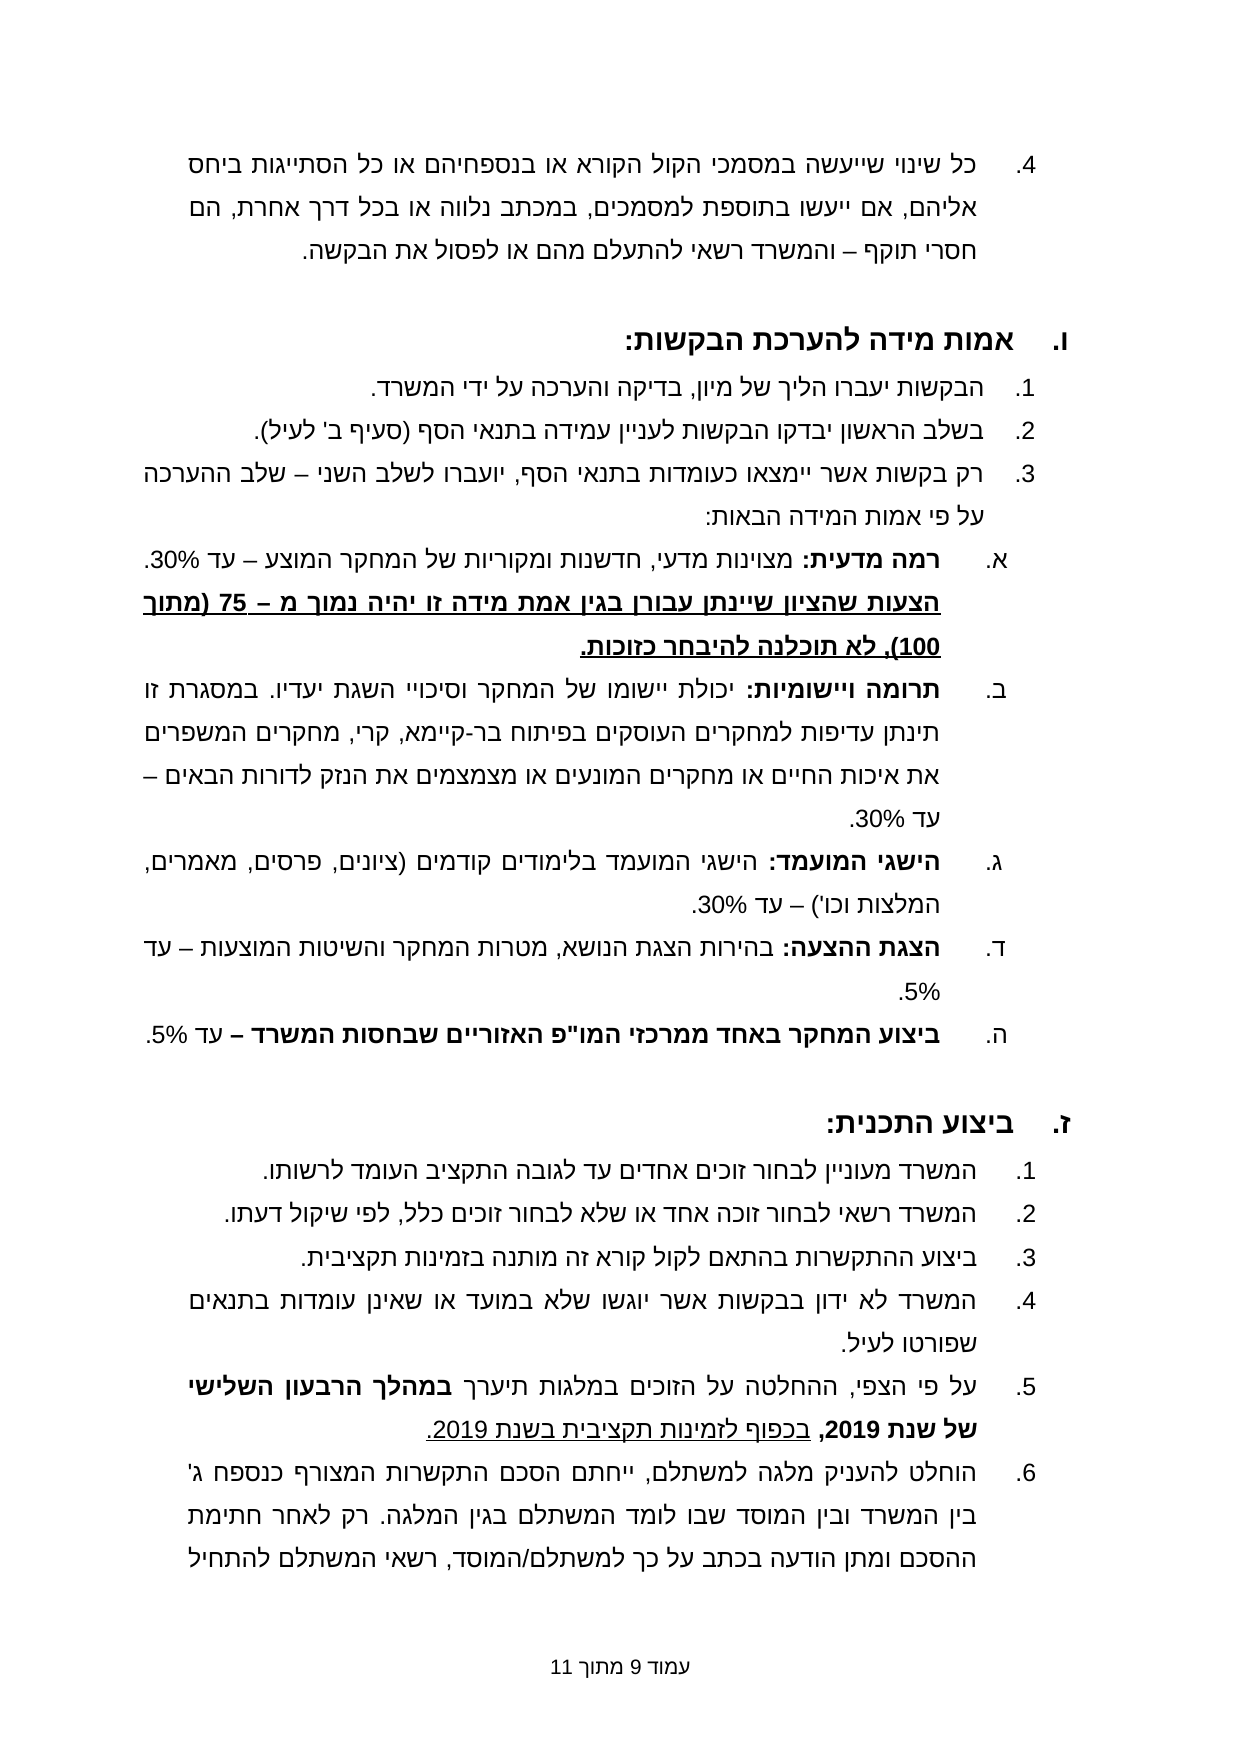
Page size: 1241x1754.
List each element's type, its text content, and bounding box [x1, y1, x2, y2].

list בשלב הראשון יבדקו הבקשות לעניין עמידה בתנאי הסף (סעיף ב' לעיל). [143, 416, 1014, 445]
list הצגת ההצעה: בהירות הצגת הנושא, מטרות המחקר והשיטות המוצעות – עד 5%. [143, 933, 985, 1005]
list המשרד מעוניין לבחור זוכים אחדים עד לגובה התקציב העומד לרשותו. [187, 1156, 1015, 1185]
list רק בקשות אשר יימצאו כעומדות בתנאי הסף, יועברו לשלב השני – שלב ההערכה על פי אמות המידה הבאות: [143, 459, 1014, 531]
list המשרד רשאי לבחור זוכה אחד או שלא לבחור זוכים כלל, לפי שיקול דעתו. [187, 1199, 1015, 1228]
list רמה מדעית: מצוינות מדעי, חדשנות ומקוריות של המחקר המוצע – עד 30%. הצעות שהציון שיינתן עבורן בגין אמת מידה זו יהיה נמוך מ – 75 (מתוך 100), לא תוכלנה להיבחר כזוכות. [143, 545, 985, 660]
list ביצוע ההתקשרות בהתאם לקול קורא זה מותנה בזמינות תקציבית. [187, 1242, 1015, 1271]
subtitle ביצוע התכנית: [187, 1106, 1052, 1139]
list הישגי המועמד: הישגי המועמד בלימודים קודמים (ציונים, פרסים, מאמרים, המלצות וכו') – עד 30%. [143, 847, 985, 919]
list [187, 1458, 1015, 1573]
list ביצוע המחקר באחד ממרכזי המו"פ האזוריים שבחסות המשרד – עד 5%. [143, 1020, 985, 1048]
list כל שינוי שייעשה במסמכי הקול הקורא או בנספחיהם או כל הסתייגות ביחס אליהם, אם ייעשו בתוספת למסמכים, במכתב נלווה או בכל דרך אחרת, הם חסרי תוקף – והמשרד רשאי להתעלם מהם או לפסול את הבקשה. [187, 150, 1015, 265]
subtitle אמות מידה להערכת הבקשות: [187, 322, 1052, 356]
list הבקשות יעברו הליך של מיון, בדיקה והערכה על ידי המשרד. [143, 373, 1014, 402]
list המשרד לא ידון בבקשות אשר יוגשו שלא במועד או שאינן עומדות בתנאים שפורטו לעיל. [187, 1286, 1015, 1357]
list תרומה ויישומיות: יכולת יישומו של המחקר וסיכויי השגת יעדיו. במסגרת זו תינתן עדיפות למחקרים העוסקים בפיתוח בר-קיימא, קרי, מחקרים המשפרים את איכות החיים או מחקרים המונעים או מצמצמים את הנזק לדורות הבאים – עד 30%. [143, 675, 985, 833]
list על פי הצפי, ההחלטה על הזוכים במלגות תיערך במהלך הרבעון השלישי של שנת 2019, בכפוף לזמינות תקציבית בשנת 2019. [187, 1372, 1015, 1444]
